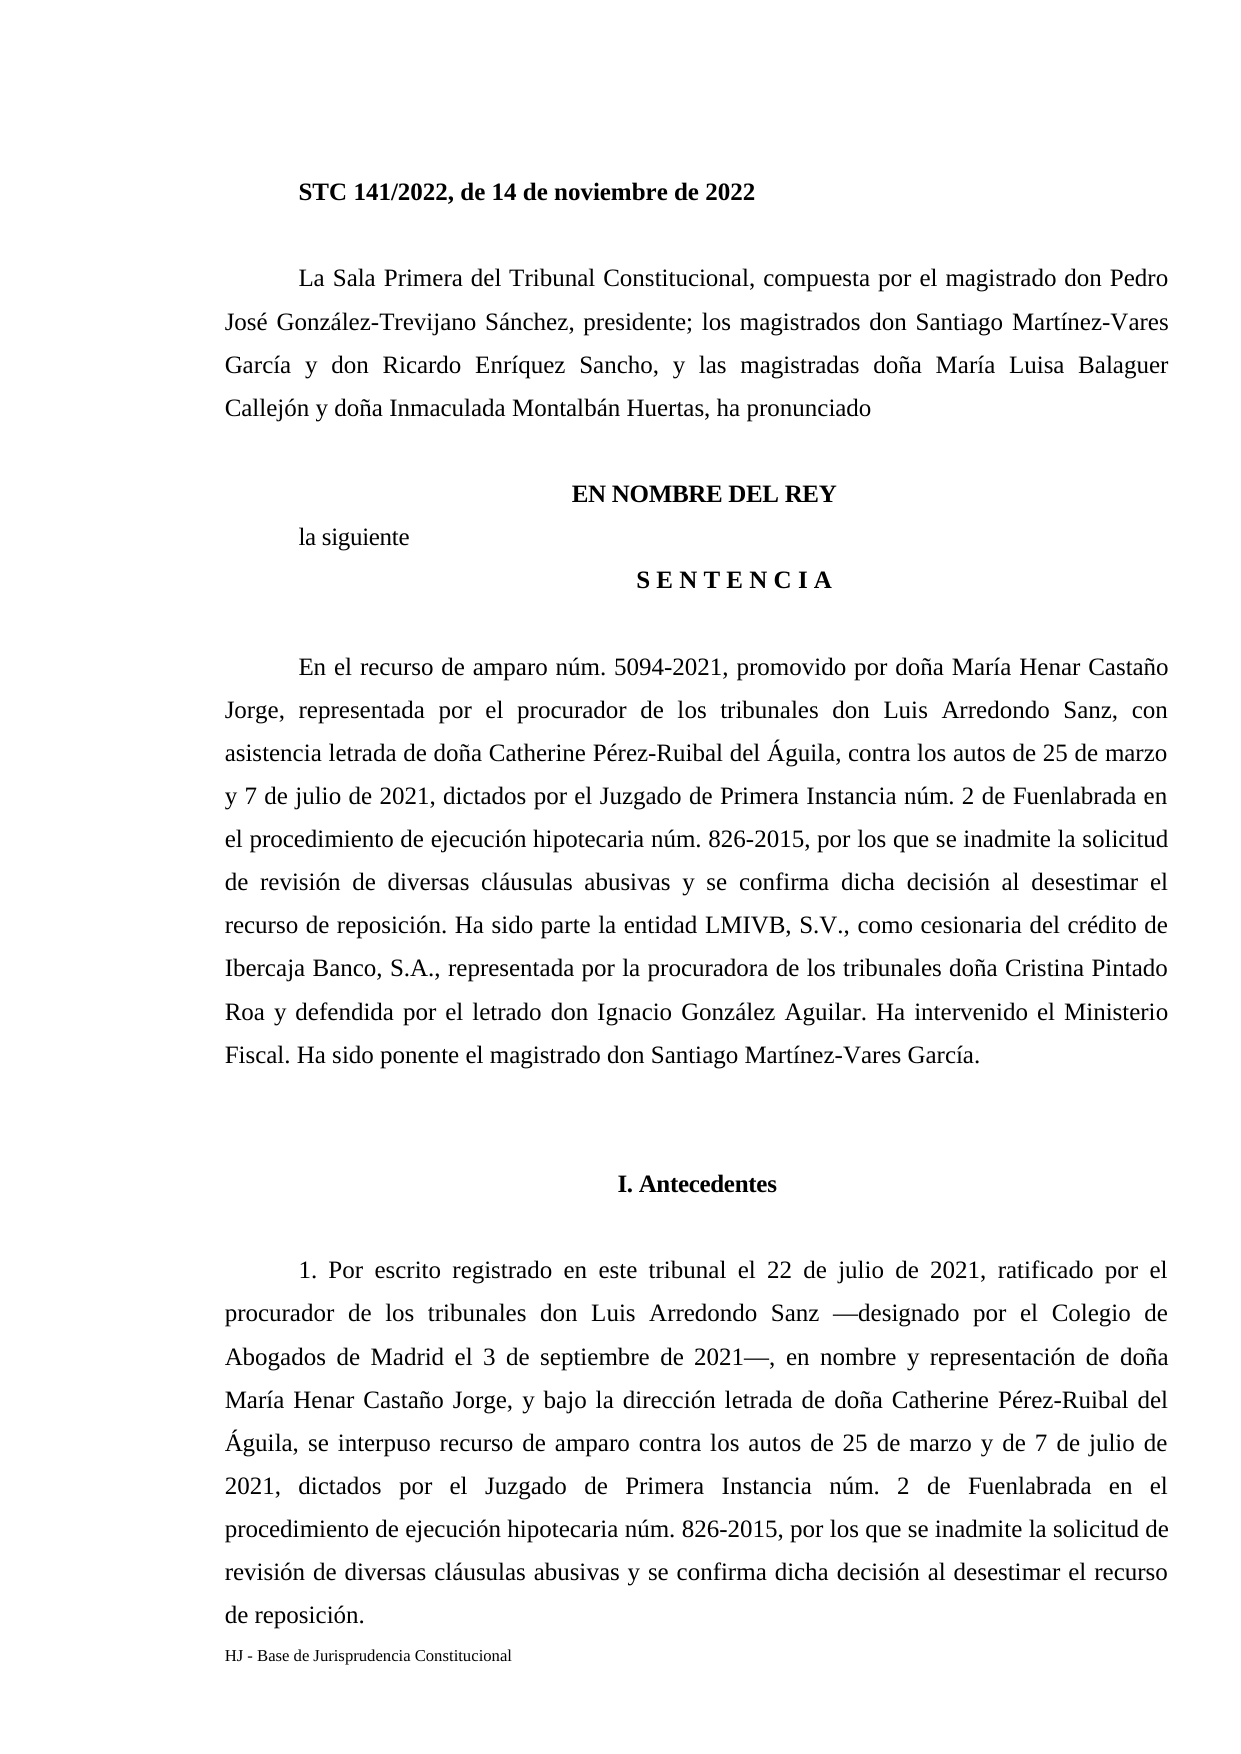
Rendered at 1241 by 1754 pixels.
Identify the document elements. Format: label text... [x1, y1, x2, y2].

text S E N T E N C I A [224, 565, 1169, 594]
text EN NOMBRE DEL REY [224, 479, 1110, 508]
text I. Antecedentes [224, 1169, 1169, 1198]
text 1. Por escrito registrado en este tribunal el 22 de julio de 2021, ratificado por el procurador de los tribunales don Luis Arredondo Sanz —designado por el Colegio de Abogados de Madrid el 3 de septiembre de 2021—, en nombre y representación de doña María Henar Castaño Jorge, y bajo la dirección letrada de doña Catherine Pérez-Ruibal del Águila, se interpuso recurso de amparo contra los autos de 25 de marzo y de 7 de julio de 2021, dictados por el Juzgado de Primera Instancia núm. 2 de Fuenlabrada en el procedimiento de ejecución hipotecaria núm. 826-2015, por los que se inadmite la solicitud de revisión de diversas cláusulas abusivas y se confirma dicha decisión al desestimar el recurso de reposición. [224, 1255, 1169, 1629]
text la siguiente [224, 522, 1110, 551]
text La Sala Primera del Tribunal Constitucional, compuesta por el magistrado don Pedro José González-Trevijano Sánchez, presidente; los magistrados don Santiago Martínez-Vares García y don Ricardo Enríquez Sancho, y las magistradas doña María Luisa Balaguer Callejón y doña Inmaculada Montalbán Huertas, ha pronunciado [224, 263, 1169, 422]
text STC 141/2022, de 14 de noviembre de 2022 [224, 177, 1169, 206]
text En el recurso de amparo núm. 5094-2021, promovido por doña María Henar Castaño Jorge, representada por el procurador de los tribunales don Luis Arredondo Sanz, con asistencia letrada de doña Catherine Pérez-Ruibal del Águila, contra los autos de 25 de marzo y 7 de julio de 2021, dictados por el Juzgado de Primera Instancia núm. 2 de Fuenlabrada en el procedimiento de ejecución hipotecaria núm. 826-2015, por los que se inadmite la solicitud de revisión de diversas cláusulas abusivas y se confirma dicha decisión al desestimar el recurso de reposición. Ha sido parte la entidad LMIVB, S.V., como cesionaria del crédito de Ibercaja Banco, S.A., representada por la procuradora de los tribunales doña Cristina Pintado Roa y defendida por el letrado don Ignacio González Aguilar. Ha intervenido el Ministerio Fiscal. Ha sido ponente el magistrado don Santiago Martínez-Vares García. [224, 652, 1169, 1068]
